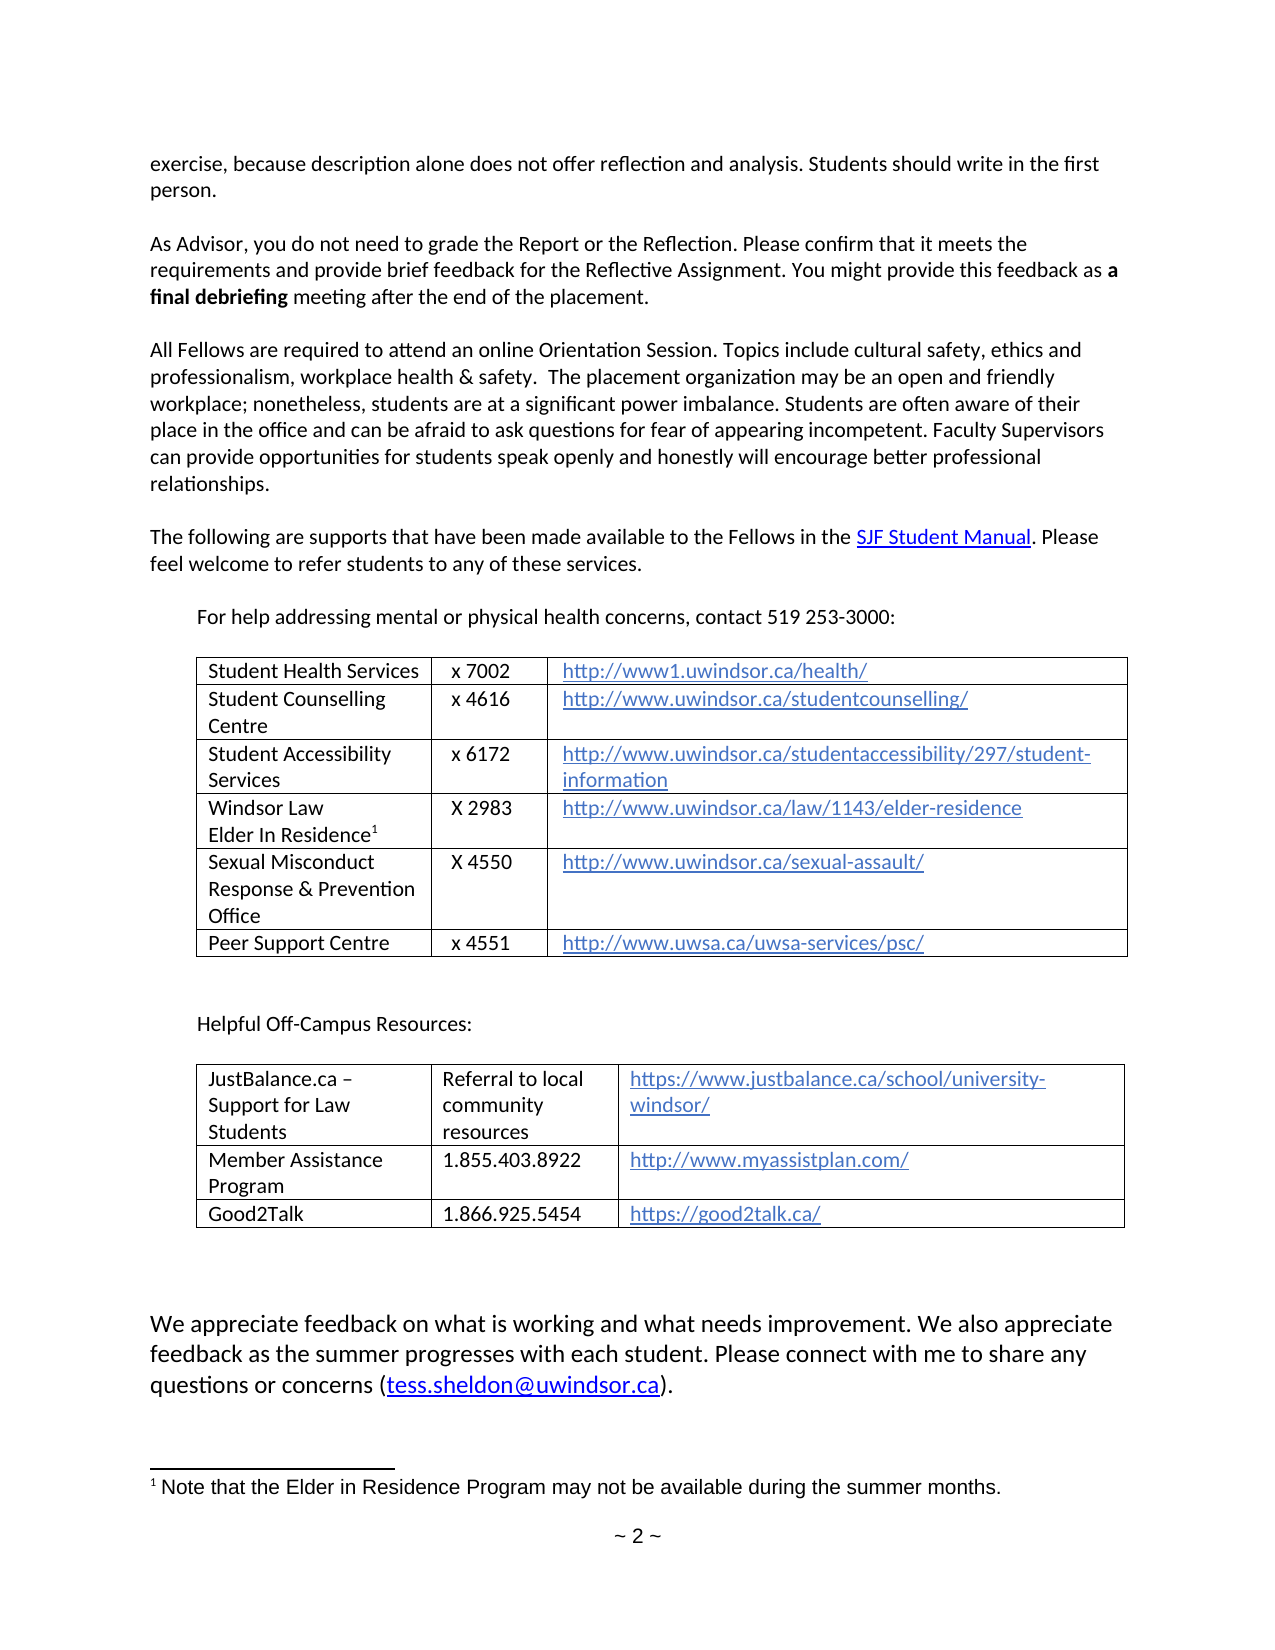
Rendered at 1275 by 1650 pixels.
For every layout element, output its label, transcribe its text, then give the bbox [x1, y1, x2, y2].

table_cell 1.855.403.8922 [432, 1146, 618, 1199]
table_cell Member Assistance Program [197, 1146, 431, 1199]
text The following are supports that have been made available to the Fellows in the SJF Student Manual. Please feel welcome to refer students to any of these services. [150, 523, 1125, 577]
table_cell https://good2talk.ca/ [619, 1200, 1124, 1227]
table_cell x 4551 [432, 930, 547, 956]
table_cell http://www.uwindsor.ca/studentaccessibility/297/student-information [548, 740, 1127, 793]
table_cell x 4616 [432, 685, 547, 739]
table_header https://www.justbalance.ca/school/university-windsor/ [619, 1065, 1124, 1145]
text As Advisor, you do not need to grade the Report or the Reflection. Please confirm that it meets the requirements and provide brief feedback for the Reflective Assignment. You might provide this feedback as a final debriefing meeting after the end of the placement. [150, 230, 1125, 310]
table_cell Peer Support Centre [197, 930, 431, 956]
table_header Student Health Services [197, 658, 431, 684]
table_cell Student Counselling Centre [197, 685, 431, 739]
table_cell http://www.uwsa.ca/uwsa-services/psc/ [548, 930, 1127, 956]
table_header JustBalance.ca – Support for Law Students [197, 1065, 431, 1145]
text For help addressing mental or physical health concerns, contact 519 253-3000: [197, 603, 1125, 630]
table_cell Windsor Law Elder In Residence [197, 794, 431, 847]
table_cell http://www.myassistplan.com/ [619, 1146, 1124, 1199]
table_header x 7002 [432, 658, 547, 684]
table_header Referral to local community resources [432, 1065, 618, 1145]
table_cell http://www.uwindsor.ca/law/1143/elder-residence [548, 794, 1127, 847]
text Helpful Off-Campus Resources: [197, 1011, 1125, 1037]
table_cell Student Accessibility Services [197, 740, 431, 793]
table_cell http://www.uwindsor.ca/sexual-assault/ [548, 849, 1127, 928]
table_cell 1.866.925.5454 [432, 1200, 618, 1227]
table_header http://www1.uwindsor.ca/health/ [548, 658, 1127, 684]
text We appreciate feedback on what is working and what needs improvement. We also appreciate feedback as the summer progresses with each student. Please connect with me to share any questions or concerns (tess.sheldon@uwindsor.ca). [150, 1308, 1125, 1400]
text All Fellows are required to attend an online Orientation Session. Topics include cultural safety, ethics and professionalism, workplace health & safety. The placement organization may be an open and friendly workplace; nonetheless, students are at a significant power imbalance. Students are often aware of their place in the office and can be afraid to ask questions for fear of appearing incompetent. Faculty Supervisors can provide opportunities for students speak openly and honestly will encourage better professional relationships. [150, 337, 1125, 497]
table_cell http://www.uwindsor.ca/studentcounselling/ [548, 685, 1127, 739]
table_cell x 6172 [432, 740, 547, 793]
table_cell X 4550 [432, 849, 547, 928]
table_cell Sexual Misconduct Response & Prevention Office [197, 849, 431, 928]
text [150, 150, 1125, 203]
table_cell Good2Talk [197, 1200, 431, 1227]
table_cell X 2983 [432, 794, 547, 847]
